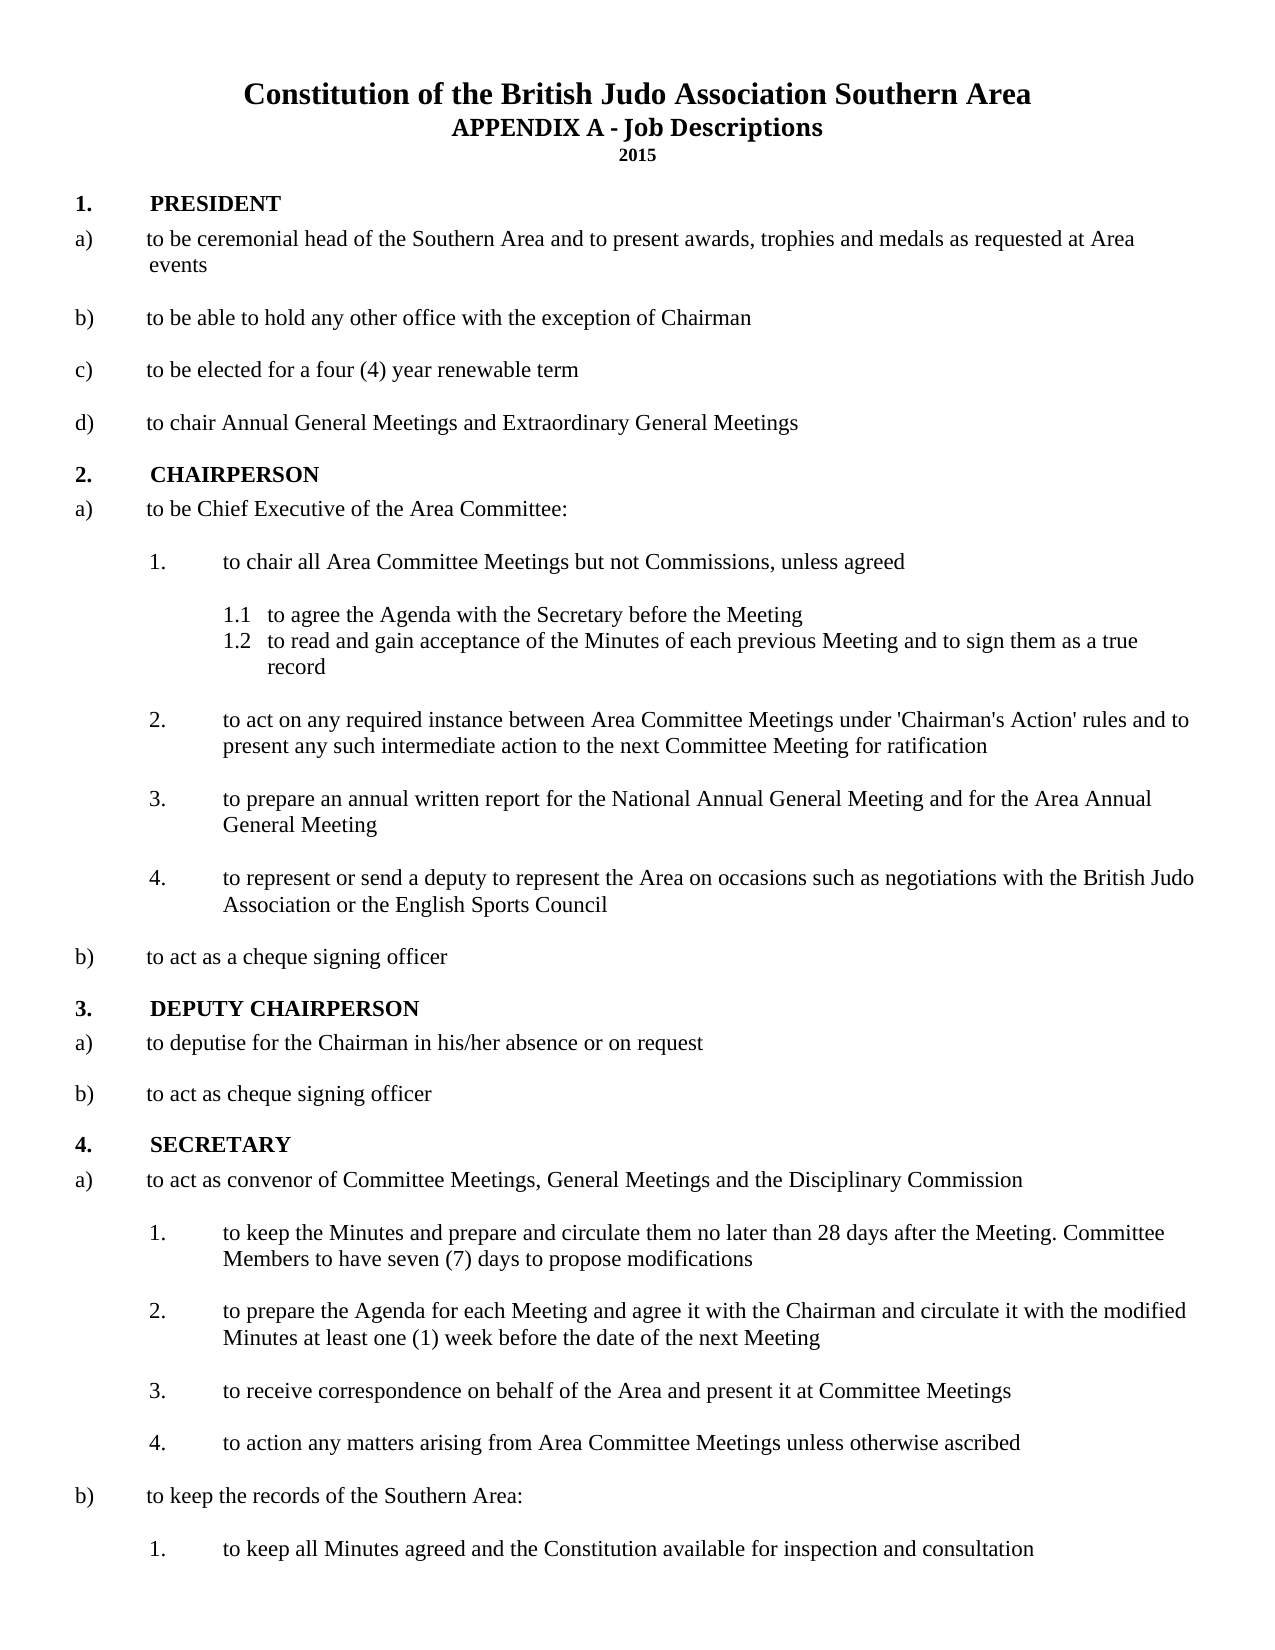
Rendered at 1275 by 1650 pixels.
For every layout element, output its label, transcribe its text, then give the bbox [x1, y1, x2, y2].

text b) to act as cheque signing officer [75, 1080, 1200, 1106]
text 3. to receive correspondence on behalf of the Area and present it at Committee Meetings [149, 1377, 1200, 1403]
text APPENDIX A - Job Descriptions [75, 111, 1200, 143]
text a) to be ceremonial head of the Southern Area and to present awards, trophies and medals as requested at Area events [75, 225, 1200, 277]
text a) to deputise for the Chairman in his/her absence or on request [75, 1029, 1200, 1056]
text 4. to represent or send a deputy to represent the Area on occasions such as negotiations with the British Judo Association or the English Sports Council [149, 864, 1200, 917]
text 2015 [75, 143, 1200, 165]
text 2. to prepare the Agenda for each Meeting and agree it with the Chairman and circulate it with the modified Minutes at least one (1) week before the date of the next Meeting [149, 1298, 1200, 1350]
text 2. to act on any required instance between Area Committee Meetings under 'Chairman's Action' rules and to present any such intermediate action to the next Committee Meeting for ratification [149, 706, 1200, 759]
text a) to be Chief Executive of the Area Committee: [75, 495, 1200, 522]
text Constitution of the British Judo Association Southern Area [75, 75, 1200, 111]
text 2. CHAIRPERSON [75, 461, 1200, 487]
text 3. to prepare an annual written report for the National Annual General Meeting and for the Area Annual General Meeting [149, 785, 1200, 838]
text 1. to keep all Minutes agreed and the Constitution available for inspection and consultation [149, 1535, 1200, 1561]
text b) to keep the records of the Southern Area: [75, 1482, 1200, 1508]
text a) to act as convenor of Committee Meetings, General Meetings and the Disciplinary Commission [75, 1166, 1200, 1192]
text 1. to keep the Minutes and prepare and circulate them no later than 28 days after the Meeting. Committee Members to have seven (7) days to propose modifications [149, 1218, 1200, 1271]
text 1.2 to read and gain acceptance of the Minutes of each previous Meeting and to sign them as a true record [223, 627, 1200, 680]
text d) to chair Annual General Meetings and Extraordinary General Meetings [75, 409, 1200, 436]
text 1. to chair all Area Committee Meetings but not Commissions, unless agreed [149, 548, 1200, 574]
text b) to be able to hold any other office with the exception of Chairman [75, 304, 1200, 330]
text b) to act as a cheque signing officer [75, 943, 1200, 970]
text c) to be elected for a four (4) year renewable term [75, 357, 1200, 383]
text 4. SECRETARY [75, 1131, 1200, 1157]
text 1.1 to agree the Agenda with the Secretary before the Meeting [223, 601, 1200, 627]
text 3. DEPUTY CHAIRPERSON [75, 995, 1200, 1021]
text 4. to action any matters arising from Area Committee Meetings unless otherwise ascribed [149, 1429, 1200, 1456]
text 1. PRESIDENT [75, 190, 1200, 216]
